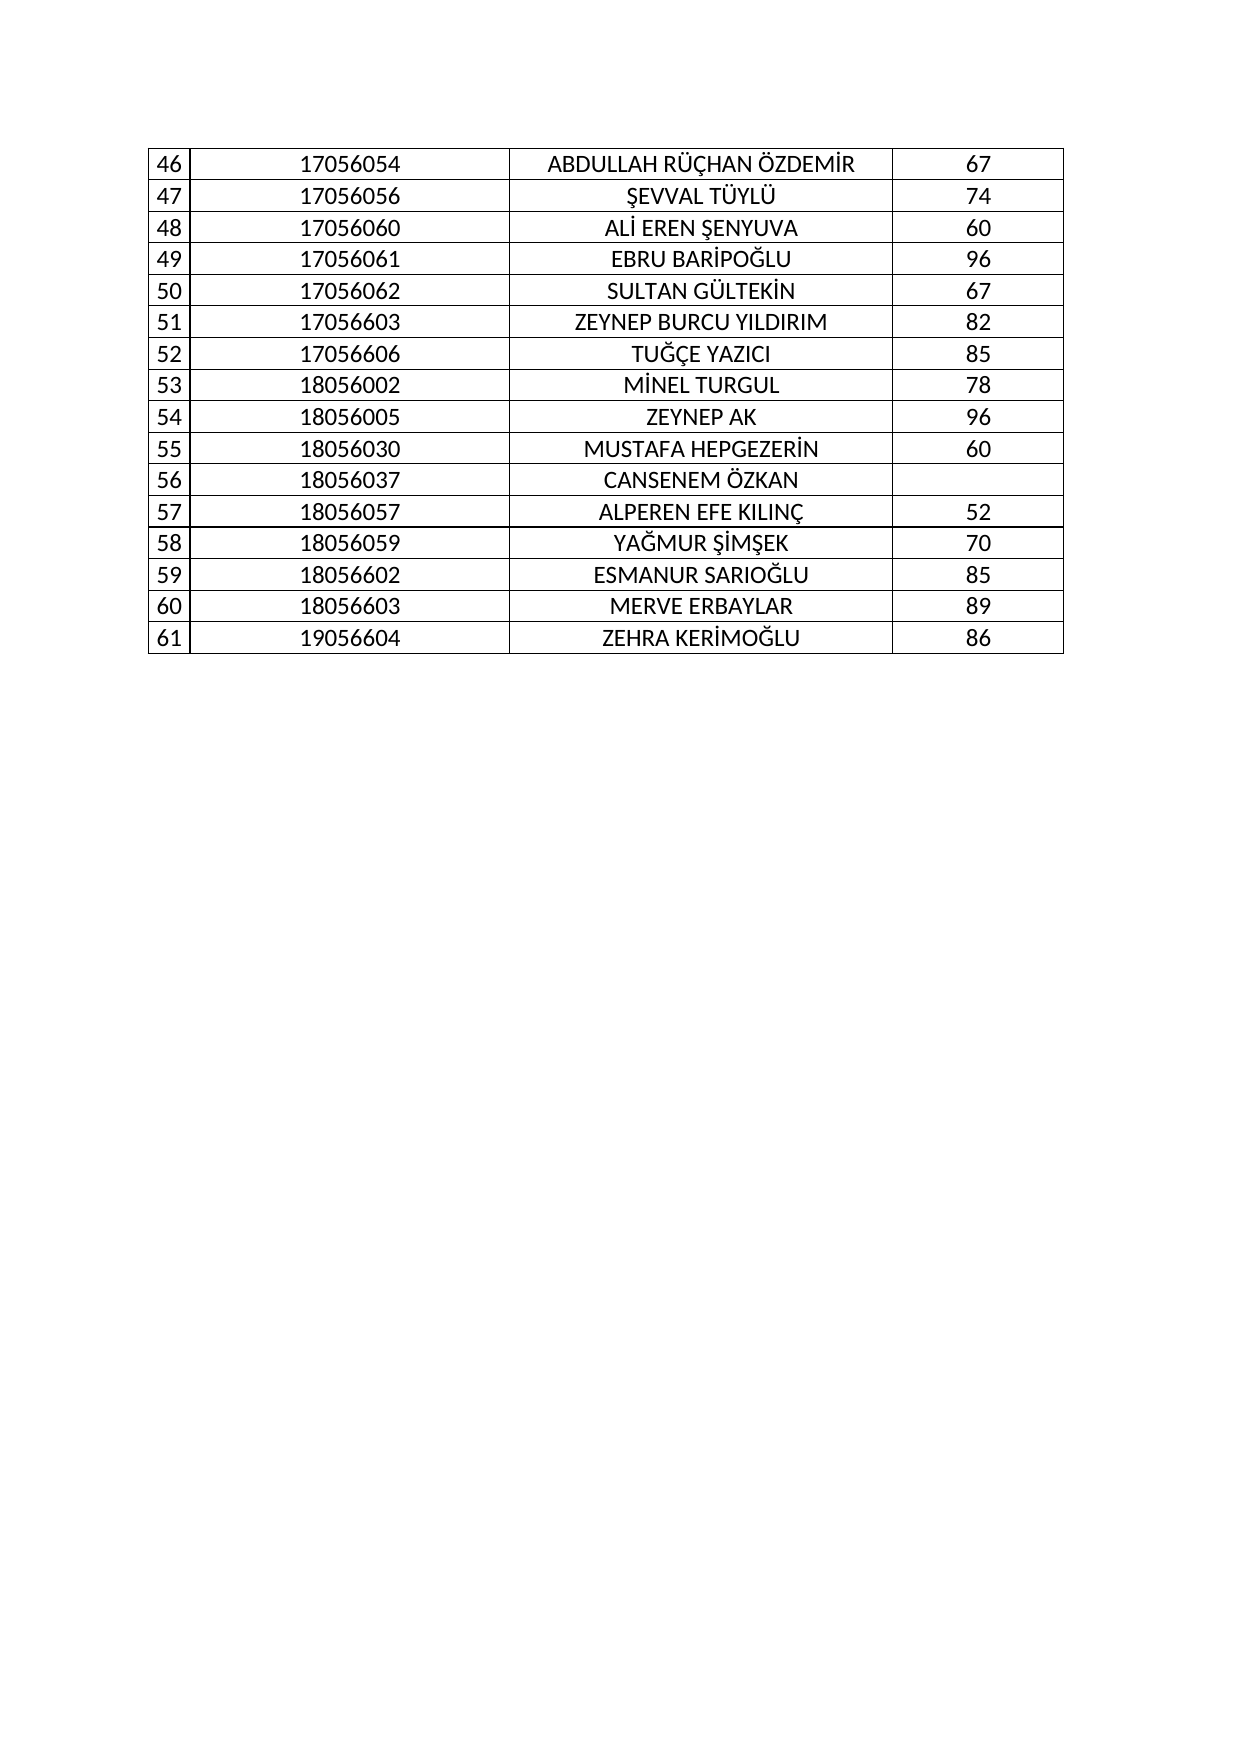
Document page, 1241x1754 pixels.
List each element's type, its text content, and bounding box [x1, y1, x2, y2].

table_cell 17056060 [191, 212, 509, 242]
table_cell 18056059 [191, 528, 509, 558]
table_cell CANSENEM ÖZKAN [510, 464, 892, 495]
table_cell 89 [893, 591, 1063, 621]
table_cell 17056054 [191, 149, 509, 179]
table_cell 82 [893, 306, 1063, 337]
table_cell 67 [893, 149, 1063, 179]
table_cell 18056030 [191, 433, 509, 463]
table_cell ZEYNEP AK [510, 401, 892, 432]
table_cell 51 [149, 306, 189, 337]
table_cell 60 [149, 591, 189, 621]
table_cell 67 [893, 275, 1063, 305]
table_cell 85 [893, 338, 1063, 368]
table_cell 60 [893, 212, 1063, 242]
table_cell 85 [893, 559, 1063, 589]
table_cell 19056604 [191, 622, 509, 653]
table_cell 18056057 [191, 496, 509, 526]
table_cell 18056037 [191, 464, 509, 495]
table_cell 52 [149, 338, 189, 368]
table_cell EBRU BARİPOĞLU [510, 243, 892, 274]
table_cell MERVE ERBAYLAR [510, 591, 892, 621]
table_cell 48 [149, 212, 189, 242]
table_cell 47 [149, 180, 189, 211]
table_cell TUĞÇE YAZICI [510, 338, 892, 368]
table_cell 18056005 [191, 401, 509, 432]
table_cell 61 [149, 622, 189, 653]
table_cell 18056602 [191, 559, 509, 589]
table_cell MİNEL TURGUL [510, 370, 892, 400]
table_cell 17056056 [191, 180, 509, 211]
table_cell 86 [893, 622, 1063, 653]
table_cell 52 [893, 496, 1063, 526]
table_cell 46 [149, 149, 189, 179]
table_cell 59 [149, 559, 189, 589]
table_cell ZEHRA KERİMOĞLU [510, 622, 892, 653]
table_cell 57 [149, 496, 189, 526]
table_cell 18056603 [191, 591, 509, 621]
table_cell YAĞMUR ŞİMŞEK [510, 528, 892, 558]
table_cell 54 [149, 401, 189, 432]
table_cell 17056061 [191, 243, 509, 274]
table_cell 18056002 [191, 370, 509, 400]
table_cell MUSTAFA HEPGEZERİN [510, 433, 892, 463]
table_cell 49 [149, 243, 189, 274]
table_cell ALPEREN EFE KILINÇ [510, 496, 892, 526]
table_cell 96 [893, 401, 1063, 432]
table_cell 50 [149, 275, 189, 305]
table_cell ALİ EREN ŞENYUVA [510, 212, 892, 242]
table_cell 70 [893, 528, 1063, 558]
table_cell 53 [149, 370, 189, 400]
table_cell 17056062 [191, 275, 509, 305]
table_cell 96 [893, 243, 1063, 274]
table_cell ABDULLAH RÜÇHAN ÖZDEMİR [510, 149, 892, 179]
table_cell [893, 464, 1063, 495]
table_cell ZEYNEP BURCU YILDIRIM [510, 306, 892, 337]
table_cell 17056606 [191, 338, 509, 368]
table_cell 17056603 [191, 306, 509, 337]
table_cell SULTAN GÜLTEKİN [510, 275, 892, 305]
table_cell 78 [893, 370, 1063, 400]
table_cell ŞEVVAL TÜYLÜ [510, 180, 892, 211]
table_cell ESMANUR SARIOĞLU [510, 559, 892, 589]
table_cell 55 [149, 433, 189, 463]
table_cell 56 [149, 464, 189, 495]
table_cell 60 [893, 433, 1063, 463]
table_cell 74 [893, 180, 1063, 211]
table_cell 58 [149, 528, 189, 558]
